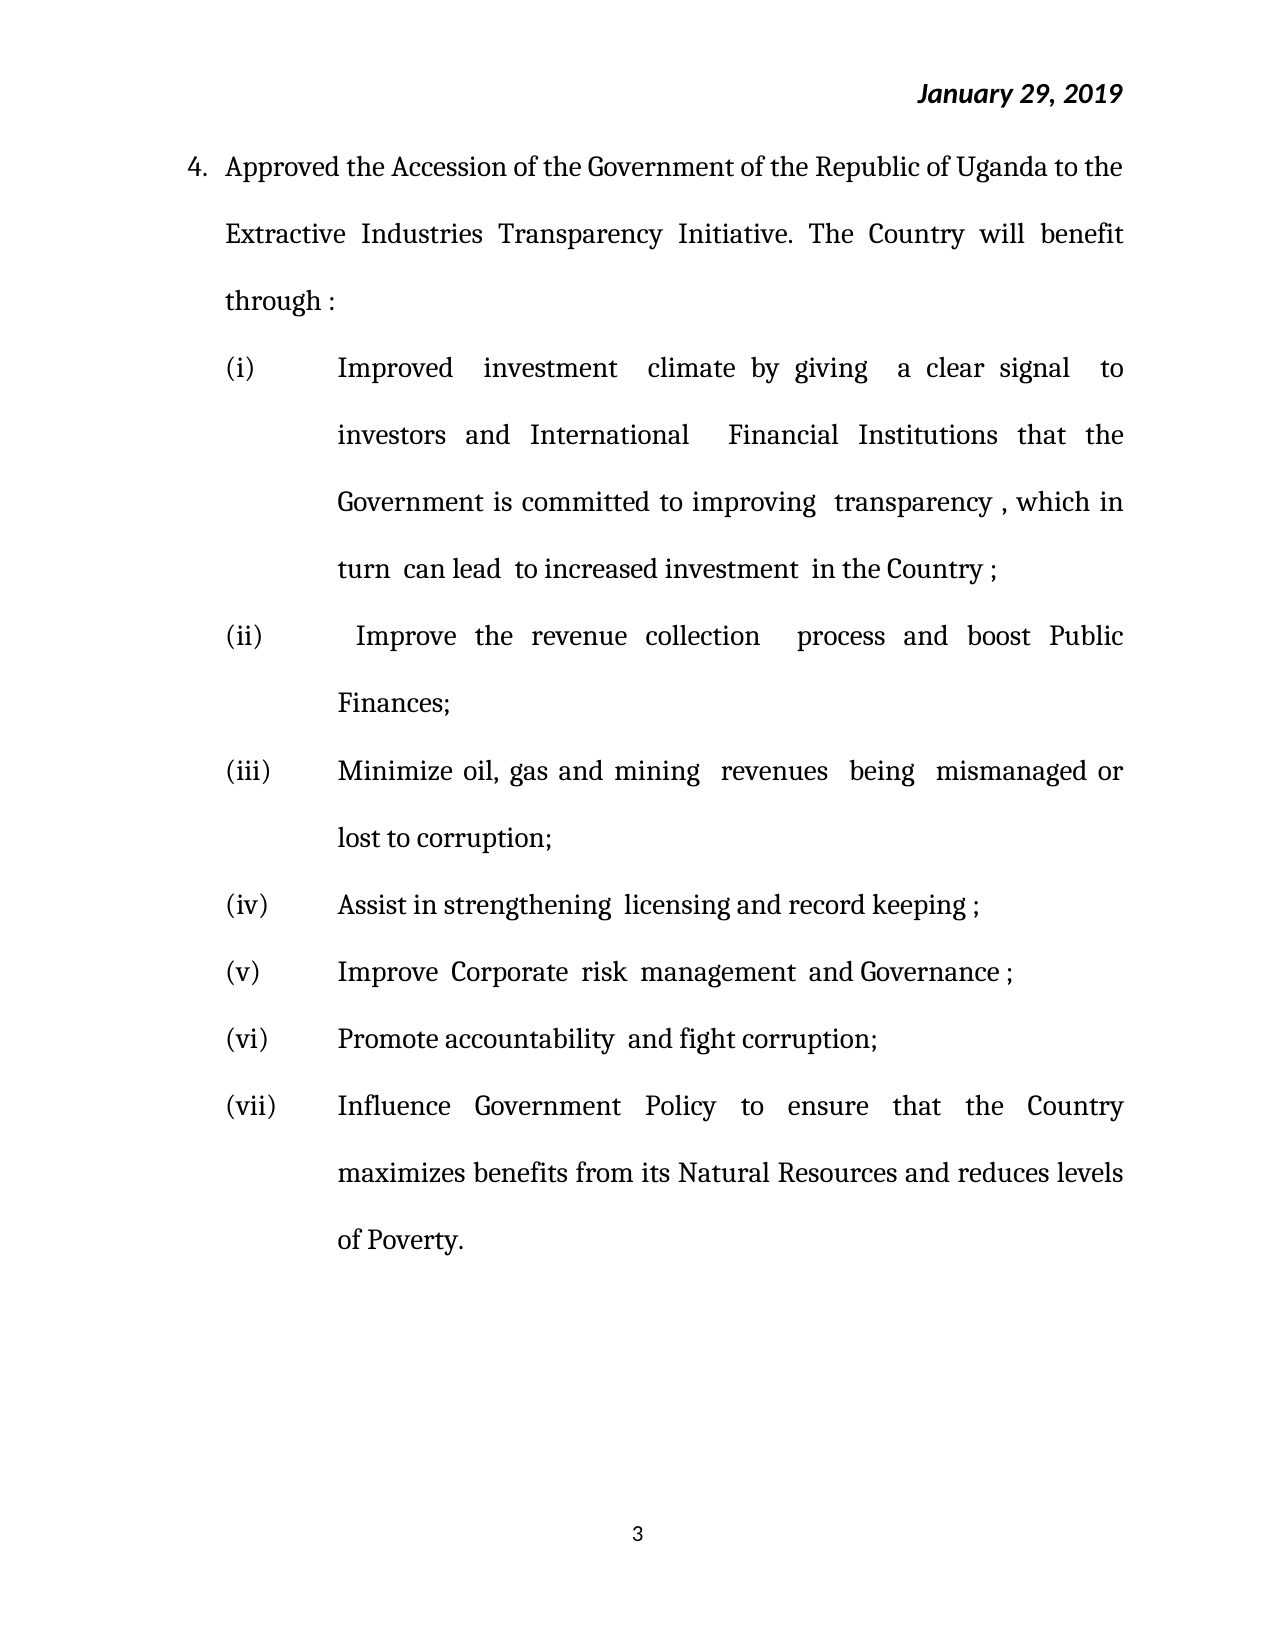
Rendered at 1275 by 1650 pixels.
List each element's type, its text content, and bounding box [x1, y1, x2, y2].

list Improved investment climate by giving a clear signal to investors and International Financial Institutions that the Government is committed to improving transparency , which in turn can lead to increased investment in the Country ; [225, 351, 1125, 586]
list Improve Corporate risk management and Governance ; [225, 955, 1125, 988]
list Approved the Accession of the Government of the Republic of Uganda to the Extractive Industries Transparency Initiative. The Country will benefit through : [187, 150, 1125, 318]
list Influence Government Policy to ensure that the Country maximizes benefits from its Natural Resources and reduces levels of Poverty. [225, 1089, 1125, 1257]
list Assist in strengthening licensing and record keeping ; [225, 888, 1125, 921]
list Promote accountability and fight corruption; [225, 1022, 1125, 1056]
list Minimize oil, gas and mining revenues being mismanaged or lost to corruption; [225, 754, 1125, 854]
list Improve the revenue collection process and boost Public Finances; [225, 619, 1125, 720]
